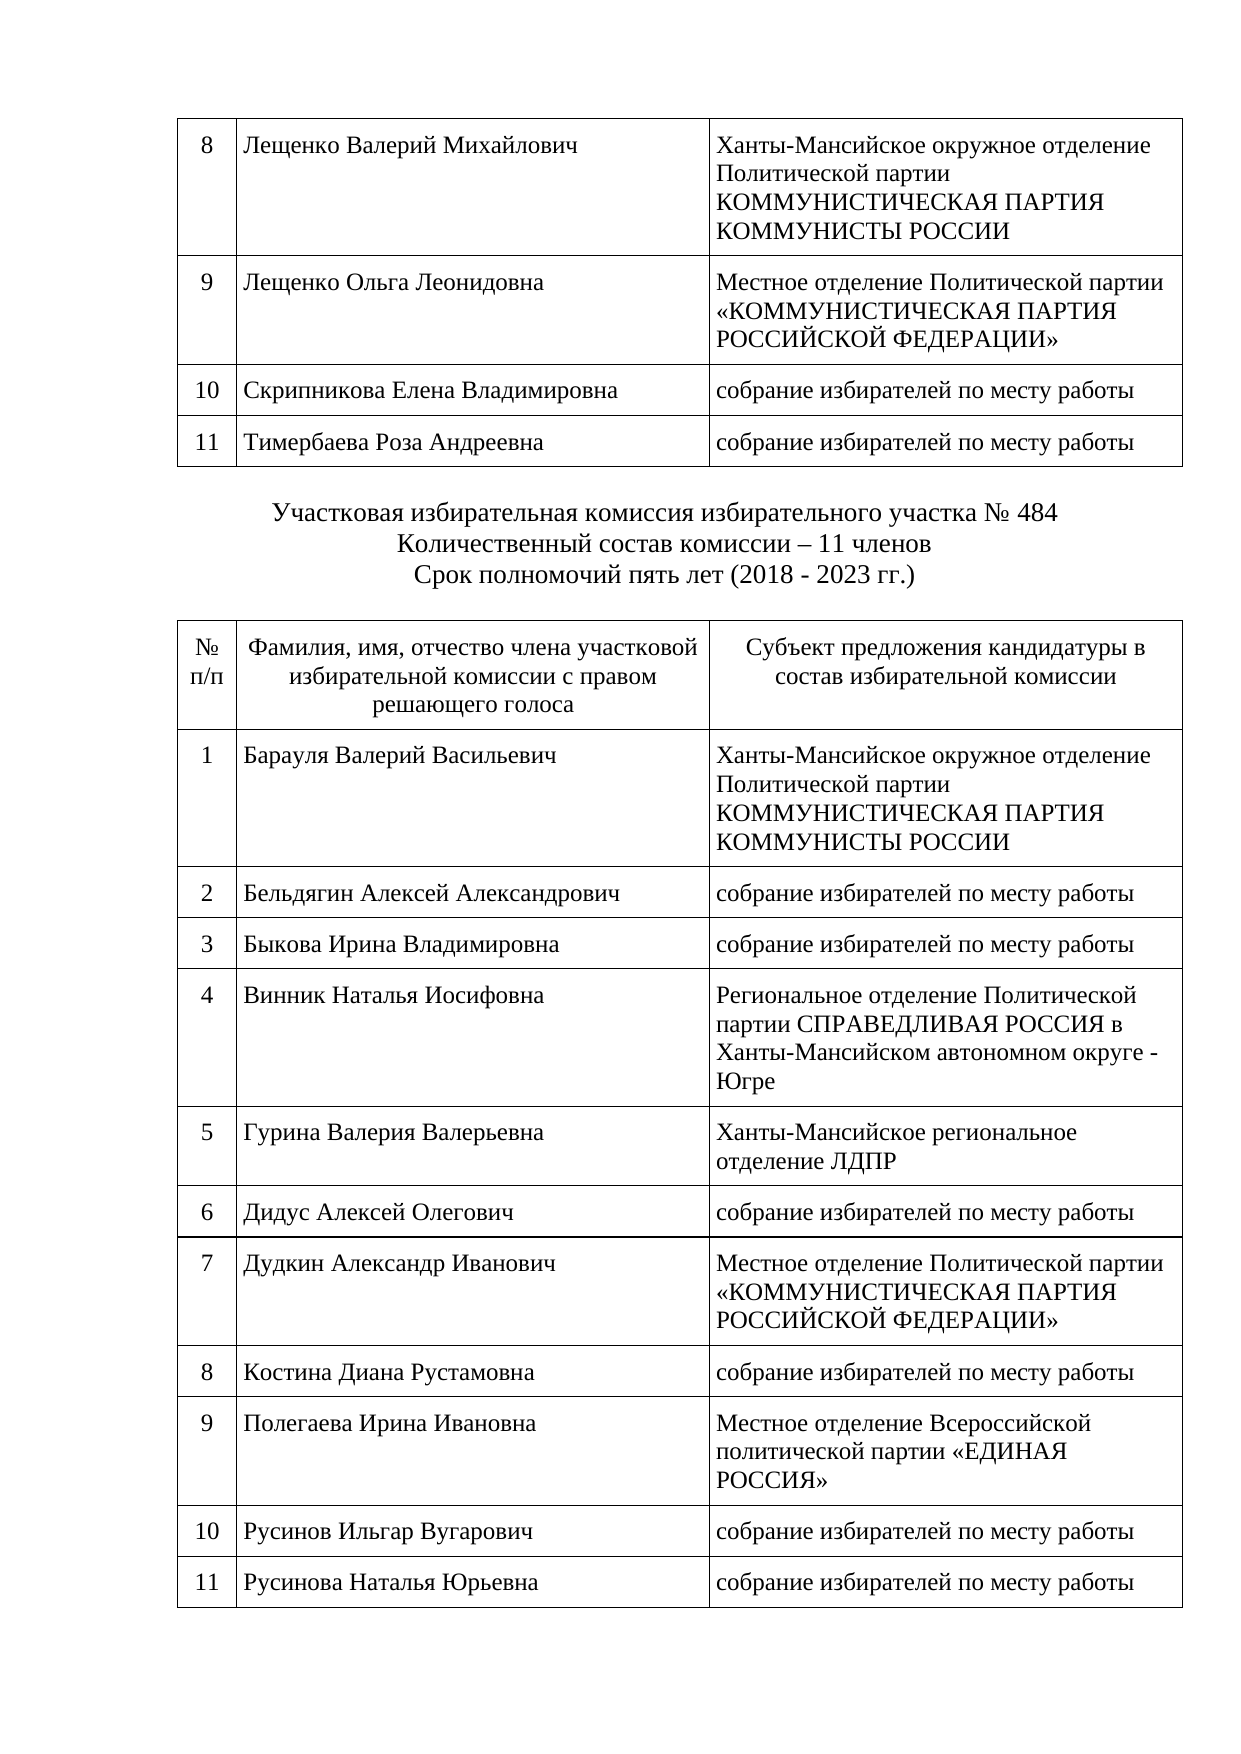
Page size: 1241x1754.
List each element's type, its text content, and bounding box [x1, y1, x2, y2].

table_cell Барауля Валерий Васильевич [237, 730, 709, 866]
table_cell Бельдягин Алексей Александрович [237, 867, 709, 917]
table_cell Ханты-Мансийское окружное отделение Политической партии КОММУНИСТИЧЕСКАЯ ПАРТИЯ КОММУНИСТЫ РОССИИ [710, 730, 1182, 866]
table_cell 11 [178, 1557, 236, 1607]
table_cell Винник Наталья Иосифовна [237, 969, 709, 1106]
table_cell 7 [178, 1238, 236, 1345]
table_cell Ханты-Мансийское региональное отделение ЛДПР [710, 1107, 1182, 1185]
table_cell 1 [178, 730, 236, 866]
table_cell Ханты-Мансийское окружное отделение Политической партии КОММУНИСТИЧЕСКАЯ ПАРТИЯ КОММУНИСТЫ РОССИИ [710, 119, 1182, 255]
table_header № п/п [178, 621, 236, 729]
table_cell Дудкин Александр Иванович [237, 1238, 709, 1345]
table_cell Местное отделение Всероссийской политической партии «ЕДИНАЯ РОССИЯ» [710, 1397, 1182, 1504]
table_header Фамилия, имя, отчество члена участковой избирательной комиссии с правом решающего голоса [237, 621, 709, 729]
table_header Субъект предложения кандидатуры в состав избирательной комиссии [710, 621, 1182, 729]
table_cell собрание избирателей по месту работы [710, 1186, 1182, 1236]
table_cell 10 [178, 1506, 236, 1556]
table_cell Региональное отделение Политической партии СПРАВЕДЛИВАЯ РОССИЯ в Ханты-Мансийском автономном округе - Югре [710, 969, 1182, 1106]
table_cell Скрипникова Елена Владимировна [237, 365, 709, 415]
table_cell собрание избирателей по месту работы [710, 918, 1182, 968]
text Срок полномочий пять лет (2018 - 2023 гг.) [177, 558, 1152, 589]
table_cell 3 [178, 918, 236, 968]
table_cell собрание избирателей по месту работы [710, 416, 1182, 466]
table_cell 11 [178, 416, 236, 466]
table_cell собрание избирателей по месту работы [710, 1557, 1182, 1607]
table_cell собрание избирателей по месту работы [710, 1346, 1182, 1396]
table_cell собрание избирателей по месту работы [710, 867, 1182, 917]
table_cell 9 [178, 1397, 236, 1504]
table_cell Русинов Ильгар Вугарович [237, 1506, 709, 1556]
table_cell собрание избирателей по месту работы [710, 365, 1182, 415]
table_cell 6 [178, 1186, 236, 1236]
table_cell 5 [178, 1107, 236, 1185]
table_cell собрание избирателей по месту работы [710, 1506, 1182, 1556]
table_cell 9 [178, 256, 236, 364]
table_cell Лещенко Валерий Михайлович [237, 119, 709, 255]
table_cell 10 [178, 365, 236, 415]
table_cell 8 [178, 1346, 236, 1396]
table_cell Местное отделение Политической партии «КОММУНИСТИЧЕСКАЯ ПАРТИЯ РОССИЙСКОЙ ФЕДЕРАЦИИ» [710, 1238, 1182, 1345]
table_cell Полегаева Ирина Ивановна [237, 1397, 709, 1504]
text Количественный состав комиссии – 11 членов [177, 527, 1152, 558]
table_cell 8 [178, 119, 236, 255]
table_cell Лещенко Ольга Леонидовна [237, 256, 709, 364]
table_cell 4 [178, 969, 236, 1106]
table_cell Местное отделение Политической партии «КОММУНИСТИЧЕСКАЯ ПАРТИЯ РОССИЙСКОЙ ФЕДЕРАЦИИ» [710, 256, 1182, 364]
table_cell Русинова Наталья Юрьевна [237, 1557, 709, 1607]
text Участковая избирательная комиссия избирательного участка № 484 [177, 496, 1152, 527]
table_cell Тимербаева Роза Андреевна [237, 416, 709, 466]
table_cell Костина Диана Рустамовна [237, 1346, 709, 1396]
table_cell 2 [178, 867, 236, 917]
table_cell Быкова Ирина Владимировна [237, 918, 709, 968]
table_cell Дидус Алексей Олегович [237, 1186, 709, 1236]
table_cell Гурина Валерия Валерьевна [237, 1107, 709, 1185]
